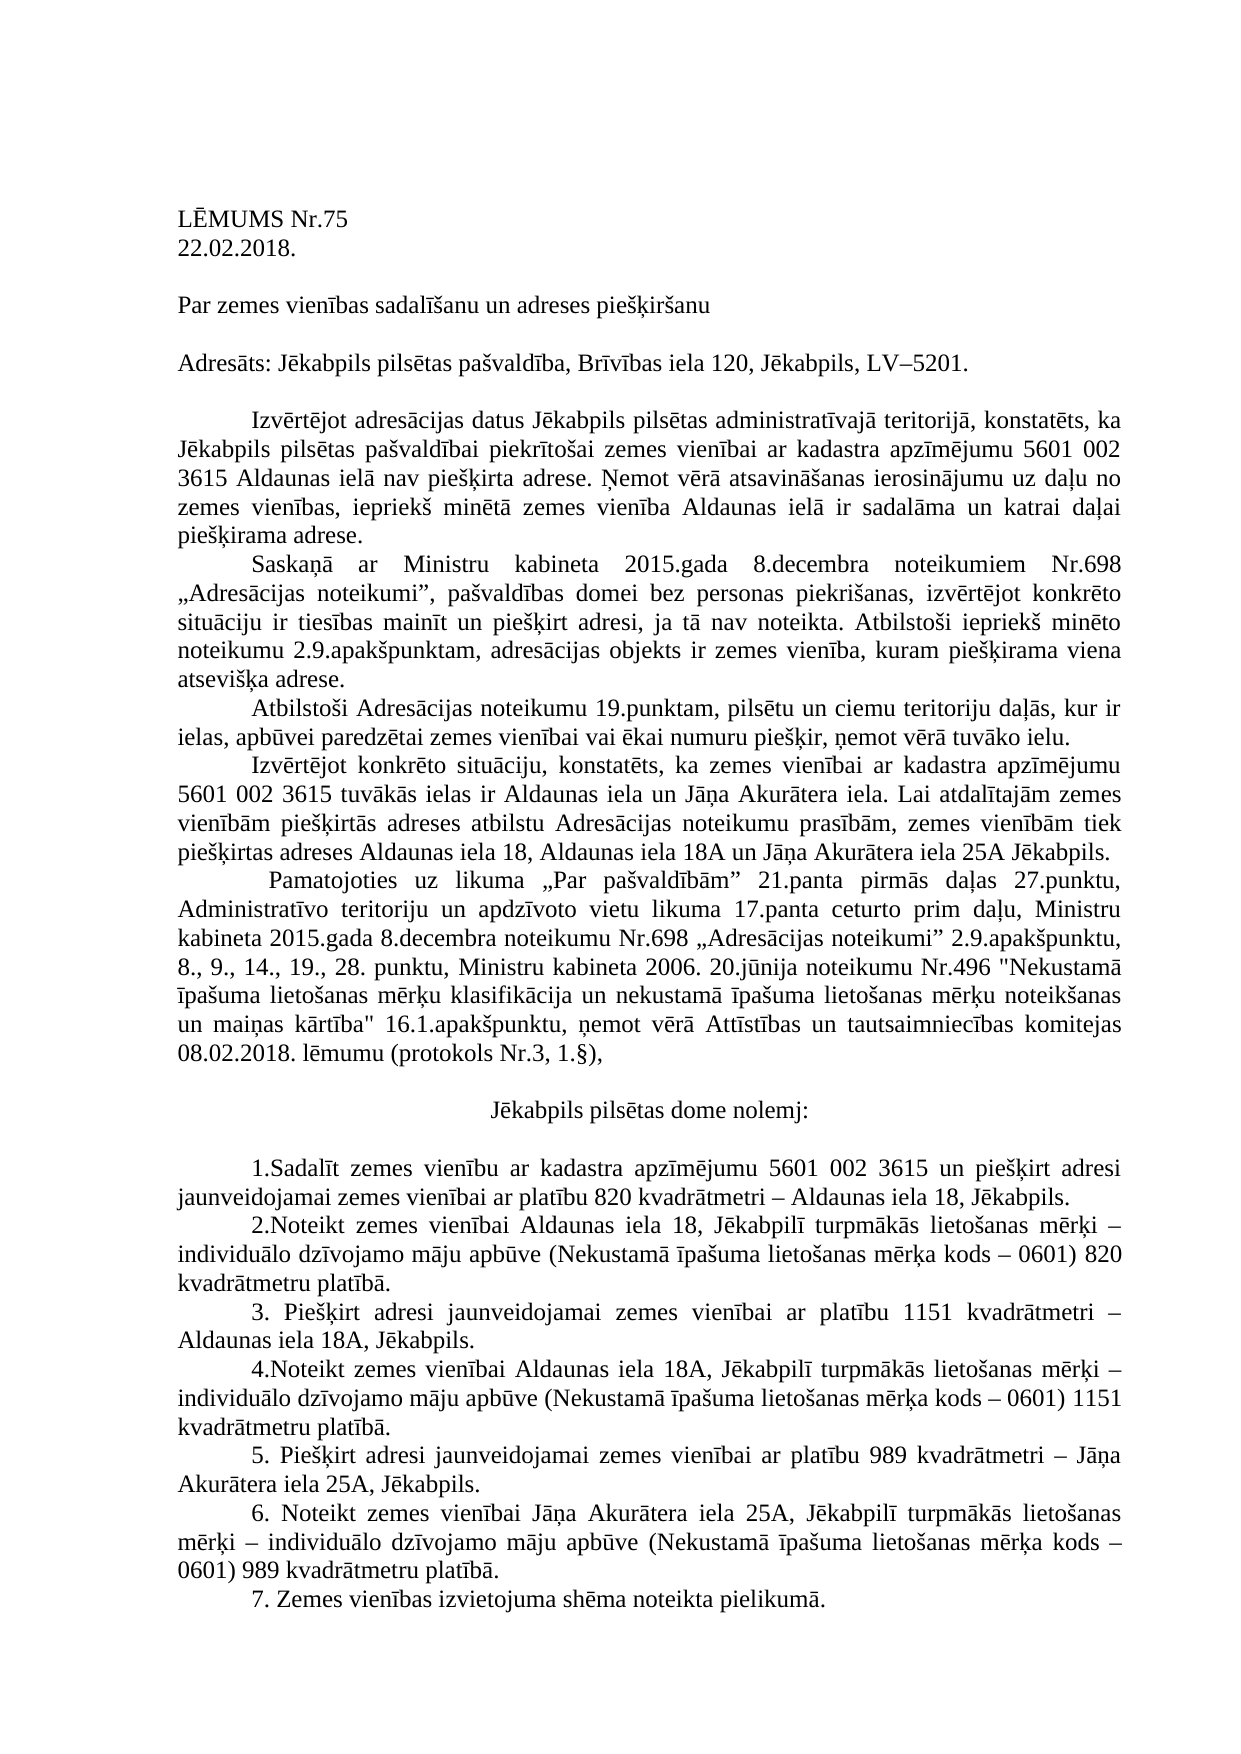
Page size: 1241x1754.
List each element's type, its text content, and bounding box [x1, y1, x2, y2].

text 5. Piešķirt adresi jaunveidojamai zemes vienībai ar platību 989 kvadrātmetri – Jāņa Akurātera iela 25A, Jēkabpils. [177, 1441, 1122, 1498]
text 6. Noteikt zemes vienībai Jāņa Akurātera iela 25A, Jēkabpilī turpmākās lietošanas mērķi – individuālo dzīvojamo māju apbūve (Nekustamā īpašuma lietošanas mērķa kods – 0601) 989 kvadrātmetru platībā. [177, 1498, 1122, 1584]
text 4.Noteikt zemes vienībai Aldaunas iela 18A, Jēkabpilī turpmākās lietošanas mērķi – individuālo dzīvojamo māju apbūve (Nekustamā īpašuma lietošanas mērķa kods – 0601) 1151 kvadrātmetru platībā. [177, 1354, 1122, 1441]
text 2.Noteikt zemes vienībai Aldaunas iela 18, Jēkabpilī turpmākās lietošanas mērķi – individuālo dzīvojamo māju apbūve (Nekustamā īpašuma lietošanas mērķa kods – 0601) 820 kvadrātmetru platībā. [177, 1211, 1122, 1297]
text Saskaņā ar Ministru kabineta 2015.gada 8.decembra noteikumiem Nr.698 „Adresācijas noteikumi”, pašvaldības domei bez personas piekrišanas, izvērtējot konkrēto situāciju ir tiesības mainīt un piešķirt adresi, ja tā nav noteikta. Atbilstoši iepriekš minēto noteikumu 2.9.apakšpunktam, adresācijas objekts ir zemes vienība, kuram piešķirama viena atsevišķa adrese. [177, 549, 1122, 693]
text 3. Piešķirt adresi jaunveidojamai zemes vienībai ar platību 1151 kvadrātmetri – Aldaunas iela 18A, Jēkabpils. [177, 1297, 1122, 1354]
text Par zemes vienības sadalīšanu un adreses piešķiršanu [177, 291, 1122, 319]
text LĒMUMS Nr.75 [177, 204, 1122, 233]
text 1.Sadalīt zemes vienību ar kadastra apzīmējumu 5601 002 3615 un piešķirt adresi jaunveidojamai zemes vienībai ar platību 820 kvadrātmetri – Aldaunas iela 18, Jēkabpils. [177, 1153, 1122, 1211]
text Izvērtējot adresācijas datus Jēkabpils pilsētas administratīvajā teritorijā, konstatēts, ka Jēkabpils pilsētas pašvaldībai piekrītošai zemes vienībai ar kadastra apzīmējumu 5601 002 3615 Aldaunas ielā nav piešķirta adrese. Ņemot vērā atsavināšanas ierosinājumu uz daļu no zemes vienības, iepriekš minētā zemes vienība Aldaunas ielā ir sadalāma un katrai daļai piešķirama adrese. [177, 406, 1122, 549]
text 22.02.2018. [177, 233, 1122, 262]
text 7. Zemes vienības izvietojuma shēma noteikta pielikumā. [177, 1584, 1122, 1613]
text Jēkabpils pilsētas dome nolemj: [177, 1096, 1122, 1124]
text Atbilstoši Adresācijas noteikumu 19.punktam, pilsētu un ciemu teritoriju daļās, kur ir ielas, apbūvei paredzētai zemes vienībai vai ēkai numuru piešķir, ņemot vērā tuvāko ielu. [177, 693, 1122, 751]
text Izvērtējot konkrēto situāciju, konstatēts, ka zemes vienībai ar kadastra apzīmējumu 5601 002 3615 tuvākās ielas ir Aldaunas iela un Jāņa Akurātera iela. Lai atdalītajām zemes vienībām piešķirtās adreses atbilstu Adresācijas noteikumu prasībām, zemes vienībām tiek piešķirtas adreses Aldaunas iela 18, Aldaunas iela 18A un Jāņa Akurātera iela 25A Jēkabpils. [177, 751, 1122, 866]
text Pamatojoties uz likuma „Par pašvaldībām” 21.panta pirmās daļas 27.punktu, Administratīvo teritoriju un apdzīvoto vietu likuma 17.panta ceturto prim daļu, Ministru kabineta 2015.gada 8.decembra noteikumu Nr.698 „Adresācijas noteikumi” 2.9.apakšpunktu, 8., 9., 14., 19., 28. punktu, Ministru kabineta 2006. 20.jūnija noteikumu Nr.496 "Nekustamā īpašuma lietošanas mērķu klasifikācija un nekustamā īpašuma lietošanas mērķu noteikšanas un maiņas kārtība" 16.1.apakšpunktu, ņemot vērā Attīstības un tautsaimniecības komitejas 08.02.2018. lēmumu (protokols Nr.3, 1.§), [177, 866, 1122, 1067]
text Adresāts: Jēkabpils pilsētas pašvaldība, Brīvības iela 120, Jēkabpils, LV–5201. [177, 348, 1122, 377]
